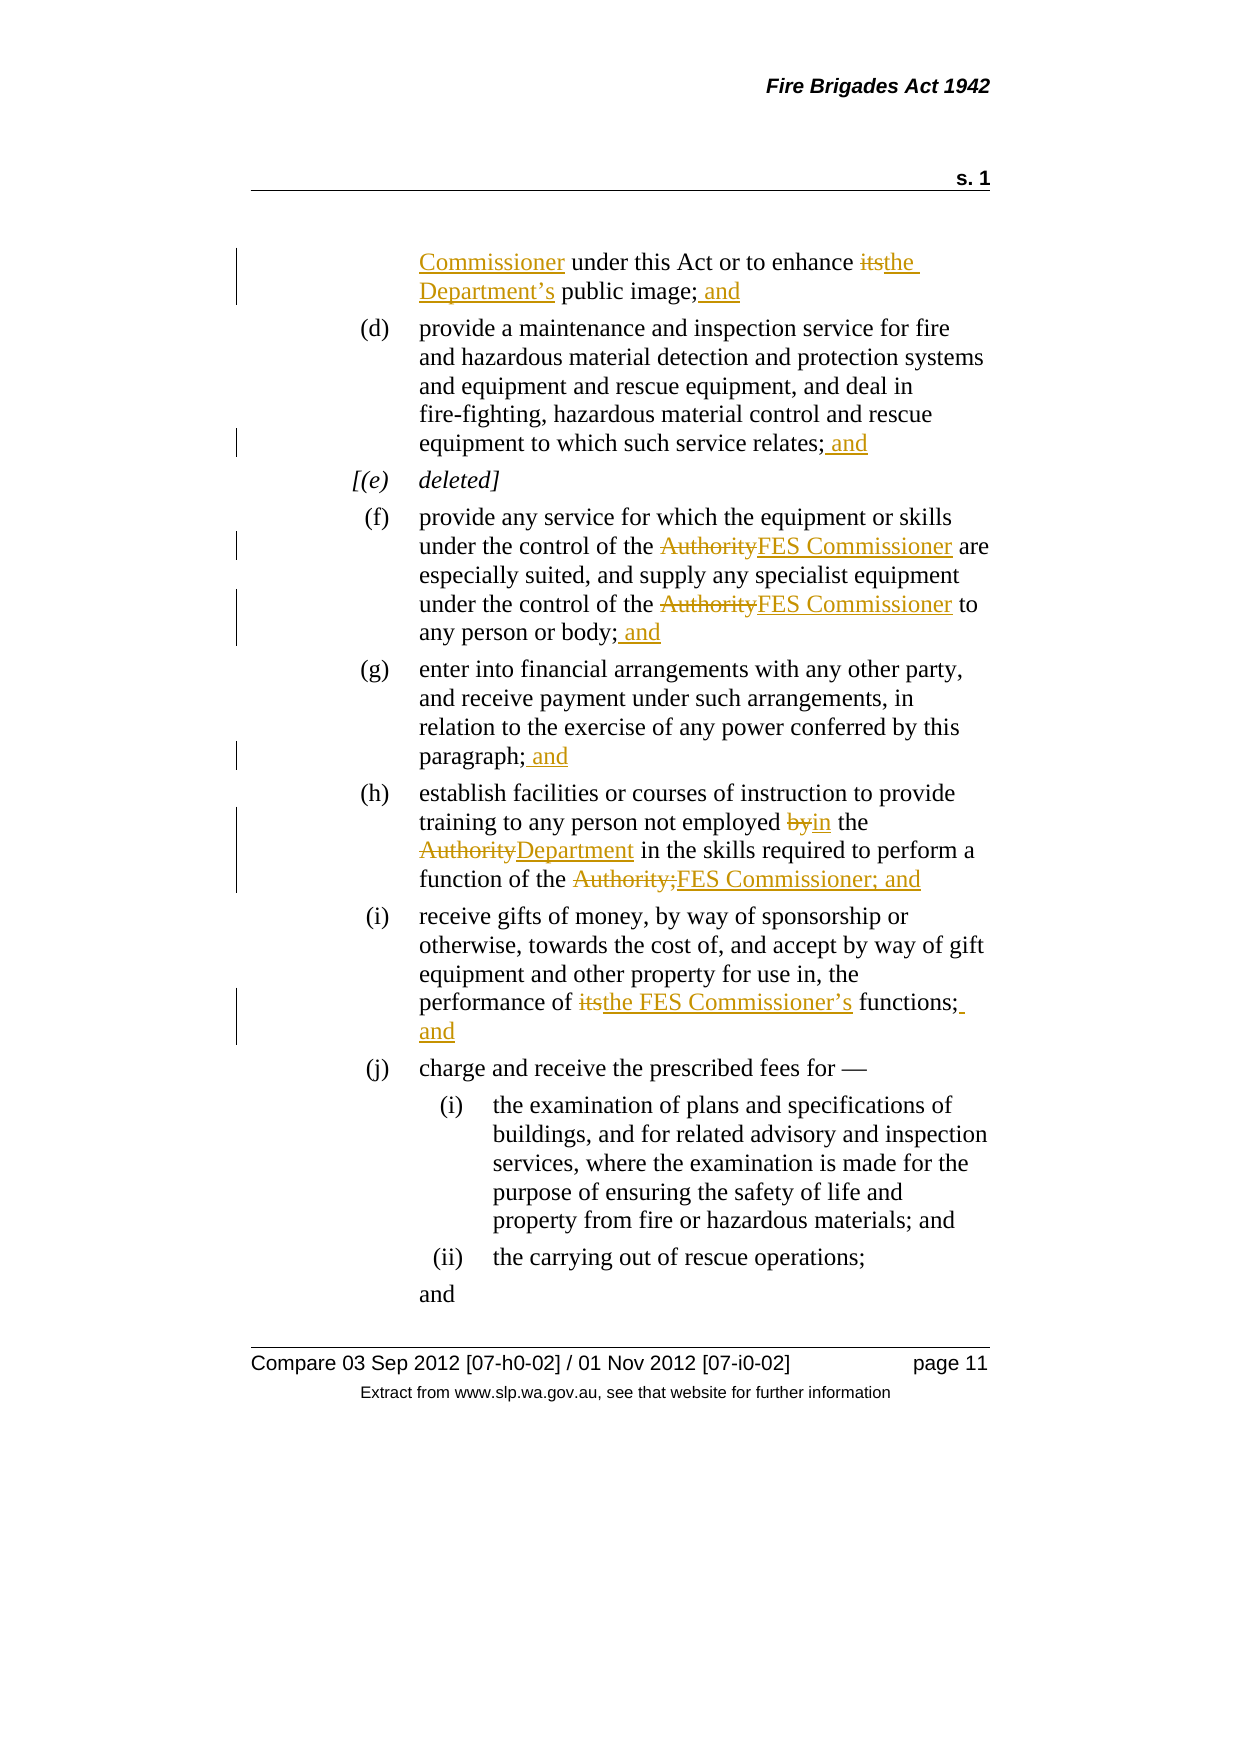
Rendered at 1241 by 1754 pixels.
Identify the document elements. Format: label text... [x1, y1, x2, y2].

text (ii) the carrying out of rescue operations; [251, 1242, 990, 1271]
text (i) receive gifts of money, by way of sponsorship or otherwise, towards the cost of, and accept by way of gift equipment and other property for use in, the performance of functions; [251, 901, 990, 1045]
text (h) establish facilities or courses of instruction to provide training to any person not employed the in the skills required to perform a function of the [251, 778, 990, 893]
text (f) provide any service for which the equipment or skills under the control of the are especially suited, and supply any specialist equipment under the control of the to any person or body; [251, 502, 990, 646]
text (i) the examination of plans and specifications of buildings, and for related advisory and inspection services, where the examination is made for the purpose of ensuring the safety of life and property from fire or hazardous materials; and [251, 1090, 990, 1234]
text (d) provide a maintenance and inspection service for fire and hazardous material detection and protection systems and equipment and rescue equipment, and deal in fire-fighting, hazardous material control and rescue equipment to which such service relates; [251, 313, 990, 457]
text (j) charge and receive the prescribed fees for — [251, 1053, 990, 1082]
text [251, 247, 990, 305]
text and [251, 1279, 990, 1308]
text [(e) deleted] [251, 465, 990, 494]
text (g) enter into financial arrangements with any other party, and receive payment under such arrangements, in relation to the exercise of any power conferred by this paragraph; [251, 654, 990, 769]
